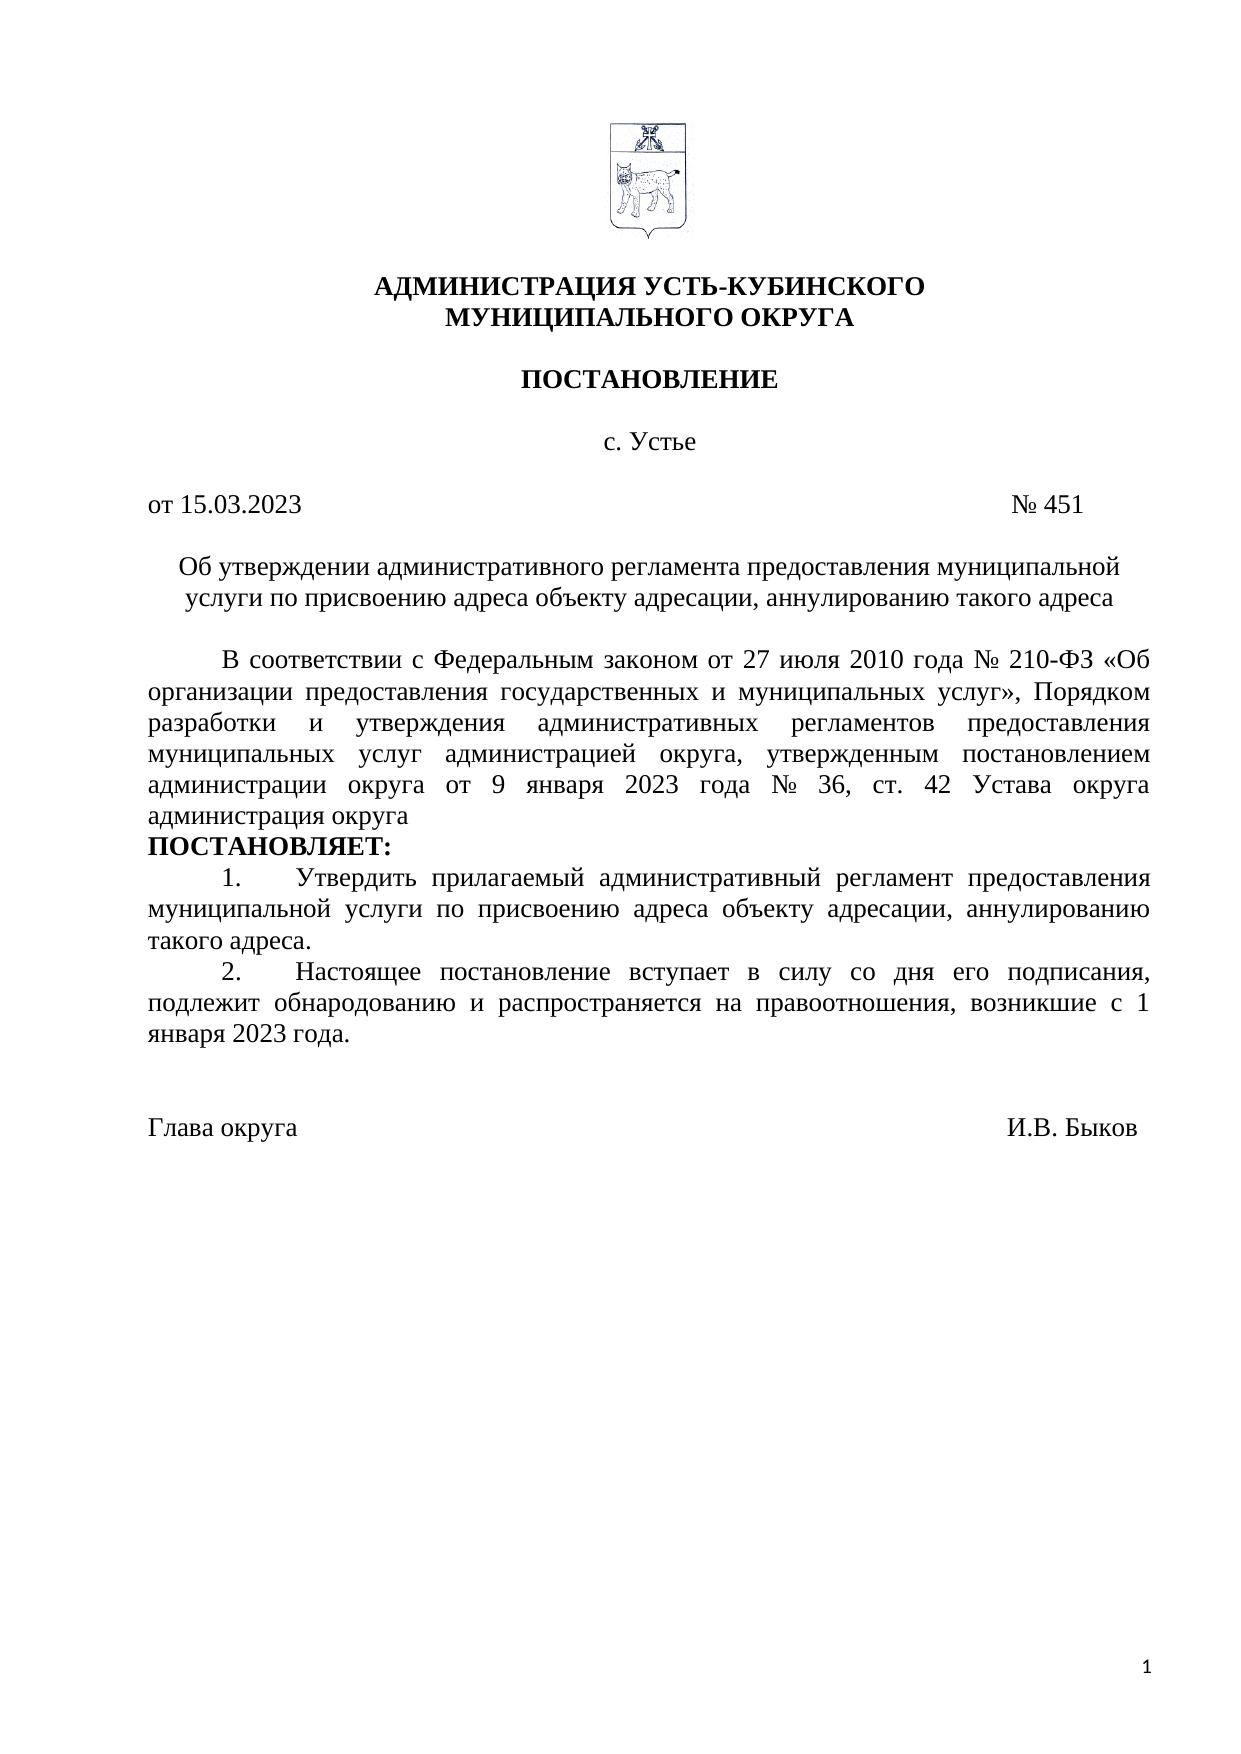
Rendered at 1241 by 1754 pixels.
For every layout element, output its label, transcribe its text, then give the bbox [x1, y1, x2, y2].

text ПОСТАНОВЛЕНИЕ [148, 363, 1152, 394]
text от 15.03.2023 № 451 [148, 488, 1152, 519]
text Глава округа И.В. Быков [148, 1111, 1152, 1142]
list Утвердить прилагаемый административный регламент предоставления муниципальной услуги по присвоению адреса объекту адресации, аннулированию такого адреса. [148, 861, 1152, 955]
text В соответствии с Федеральным законом от 27 июля 2010 года № 210-ФЗ «Об организации предоставления государственных и муниципальных услуг», Порядком разработки и утверждения административных регламентов предоставления муниципальных услуг администрацией округа, утвержденным постановлением администрации округа от 9 января 2023 года № 36, ст. 42 Устава округа администрация округа [148, 643, 1152, 830]
text ПОСТАНОВЛЯЕТ: [148, 830, 1152, 861]
text Об утверждении административного регламента предоставления муниципальной услуги по присвоению адреса объекту адресации, аннулированию такого адреса [148, 550, 1152, 612]
list Настоящее постановление вступает в силу со дня его подписания, подлежит обнародованию и распространяется на правоотношения, возникшие с 1 января 2023 года. [148, 955, 1152, 1048]
text с. Устье [148, 425, 1152, 457]
text АДМИНИСТРАЦИЯ УСТЬ-КУБИНСКОГО [148, 270, 1152, 301]
picture [604, 121, 696, 239]
text МУНИЦИПАЛЬНОГО ОКРУГА [148, 301, 1152, 332]
